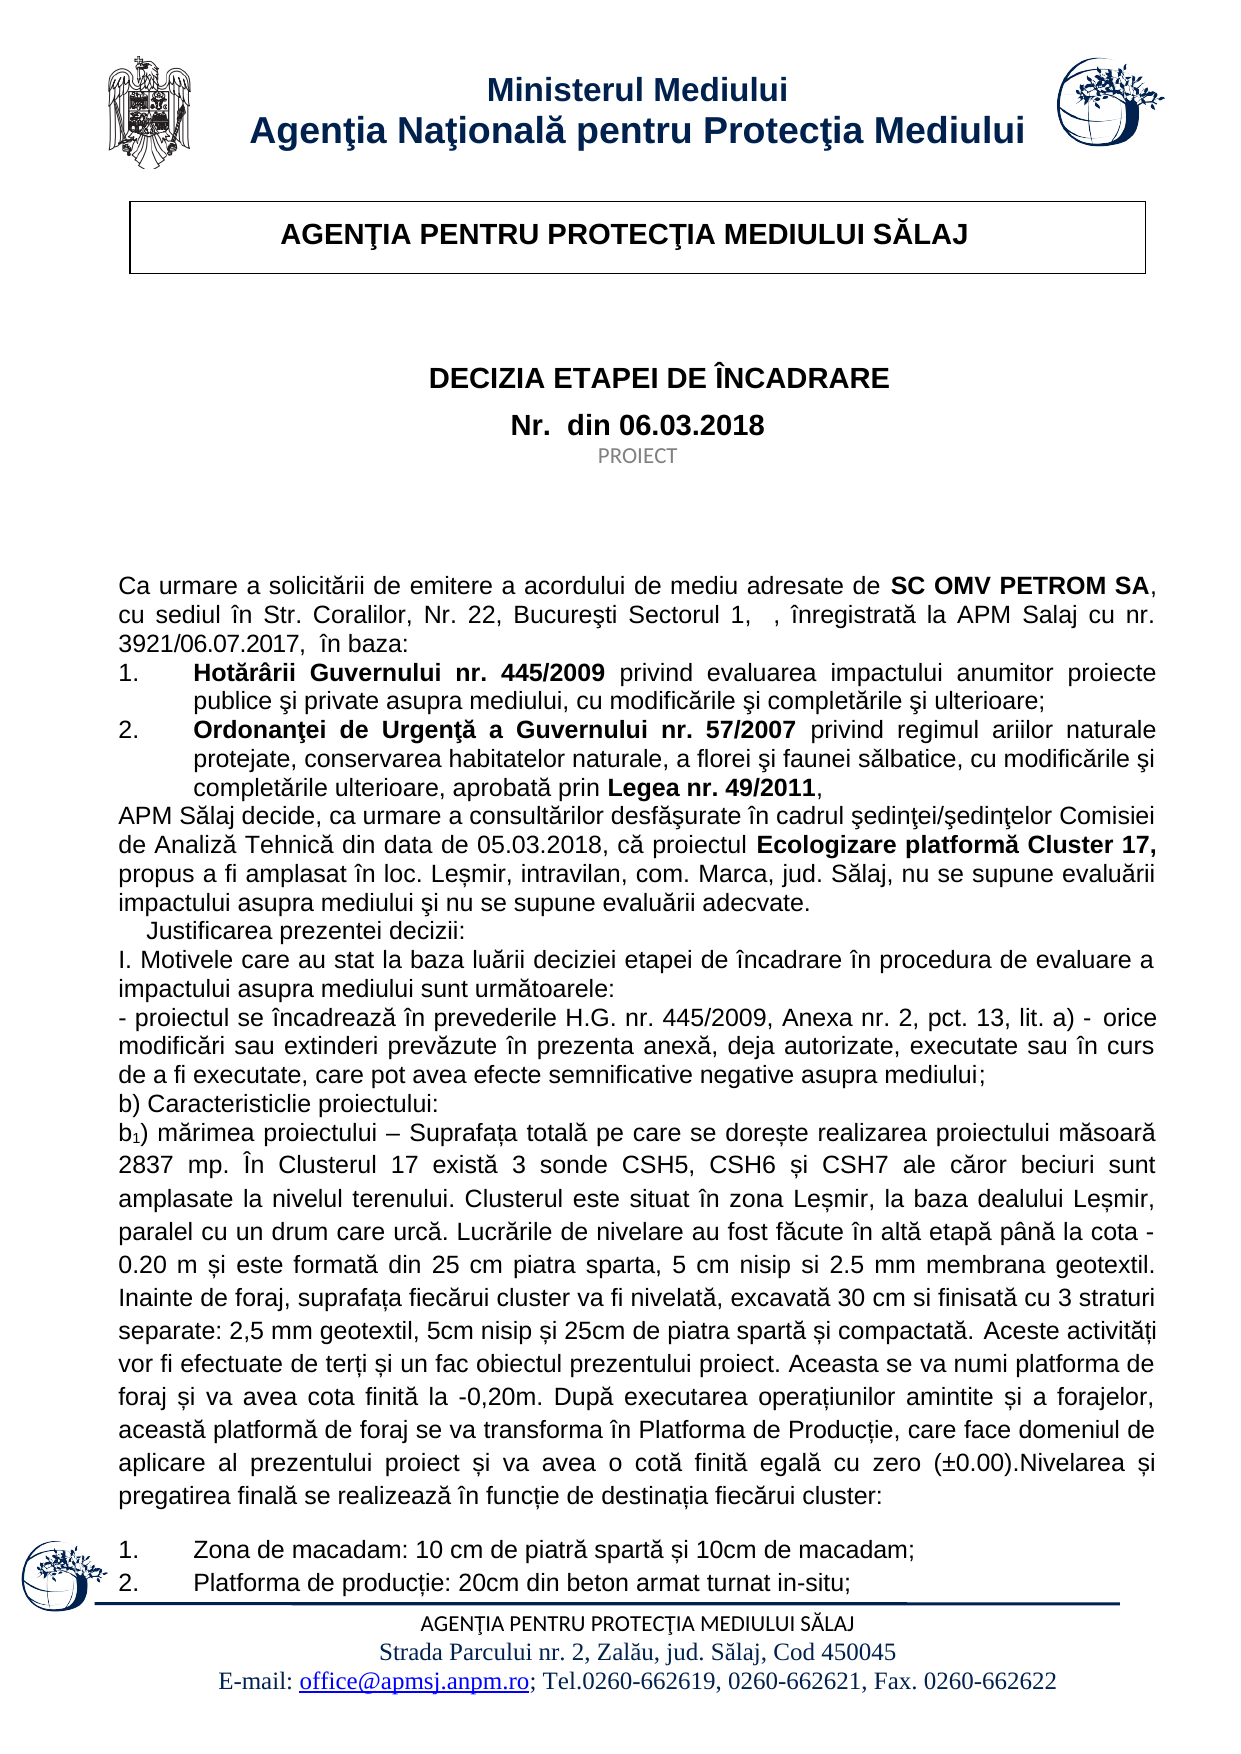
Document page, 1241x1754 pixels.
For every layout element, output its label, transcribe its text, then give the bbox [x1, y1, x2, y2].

text Ca urmare a solicitării de emitere a acordului de mediu adresate de SC OMV PETROM SA, cu sediul în Str. Coralilor, Nr. 22, Bucureşti Sectorul 1, , înregistrată la APM Salaj cu nr. 3921/06.07.2017, în baza: [118, 571, 1157, 657]
text Justificarea prezentei decizii: [118, 916, 1157, 945]
text I. Motivele care au stat la baza luării deciziei etapei de încadrare în procedura de evaluare a impactului asupra mediului sunt următoarele: [118, 945, 1157, 1002]
text PROIECT [118, 441, 1157, 469]
subtitle DECIZIA ETAPEI DE ÎNCADRARE [118, 361, 1157, 395]
list Platforma de producție: 20cm din beton armat turnat in-situ; [118, 1568, 1157, 1596]
list Ordonanţei de Urgenţă a Guvernului nr. 57/2007 privind regimul ariilor naturale protejate, conservarea habitatelor naturale, a florei şi faunei sǎlbatice, cu modificǎrile şi completǎrile ulterioare, aprobată prin Legea nr. 49/2011, [118, 715, 1157, 801]
list Hotărârii Guvernului nr. 445/2009 privind evaluarea impactului anumitor proiecte publice şi private asupra mediului, cu modificările şi completările şi ulterioare; [118, 657, 1157, 715]
list Zona de macadam: 10 cm de piatră spartă și 10cm de macadam; [118, 1534, 1157, 1563]
text APM Sălaj decide, ca urmare a consultărilor desfăşurate în cadrul şedinţei/şedinţelor Comisiei de Analiză Tehnică din data de 05.03.2018, că proiectul Ecologizare platformă Cluster 17, propus a fi amplasat în loc. Leșmir, intravilan, com. Marca, jud. Sălaj, nu se supune evaluării impactului asupra mediului şi nu se supune evaluării adecvate. [118, 801, 1157, 916]
text b1) mărimea proiectului – Suprafața totală pe care se dorește realizarea proiectului măsoară 2837 mp. În Clusterul 17 există 3 sonde CSH5, CSH6 și CSH7 ale căror beciuri sunt amplasate la nivelul terenului. Clusterul este situat în zona Leșmir, la baza dealului Leșmir, paralel cu un drum care urcă. Lucrările de nivelare au fost făcute în altă etapă până la cota -0.20 m și este formată din 25 cm piatra sparta, 5 cm nisip si 2.5 mm membrana geotextil. Inainte de foraj, suprafața fiecărui cluster va fi nivelată, excavată 30 cm si finisată cu 3 straturi separate: 2,5 mm geotextil, 5cm nisip și 25cm de piatra spartă și compactată. Aceste activități vor fi efectuate de terți și un fac obiectul prezentului proiect. Aceasta se va numi platforma de foraj și va avea cota finită la -0,20m. După executarea operațiunilor amintite și a forajelor, această platformă de foraj se va transforma în Platforma de Producție, care face domeniul de aplicare al prezentului proiect și va avea o cotă finită egală cu zero (±0.00).Nivelarea și pregatirea finală se realizează în funcție de destinația fiecărui cluster: [118, 1117, 1157, 1509]
subtitle Nr. din 06.03.2018 [118, 407, 1157, 441]
text - proiectul se încadrează în prevederile H.G. nr. 445/2009, Anexa nr. 2, pct. 13, lit. a) - orice modificări sau extinderi prevăzute în prezenta anexă, deja autorizate, executate sau în curs de a fi executate, care pot avea efecte semnificative negative asupra mediului; [118, 1002, 1157, 1089]
text b) Caracteristiclie proiectului: [118, 1089, 1157, 1117]
